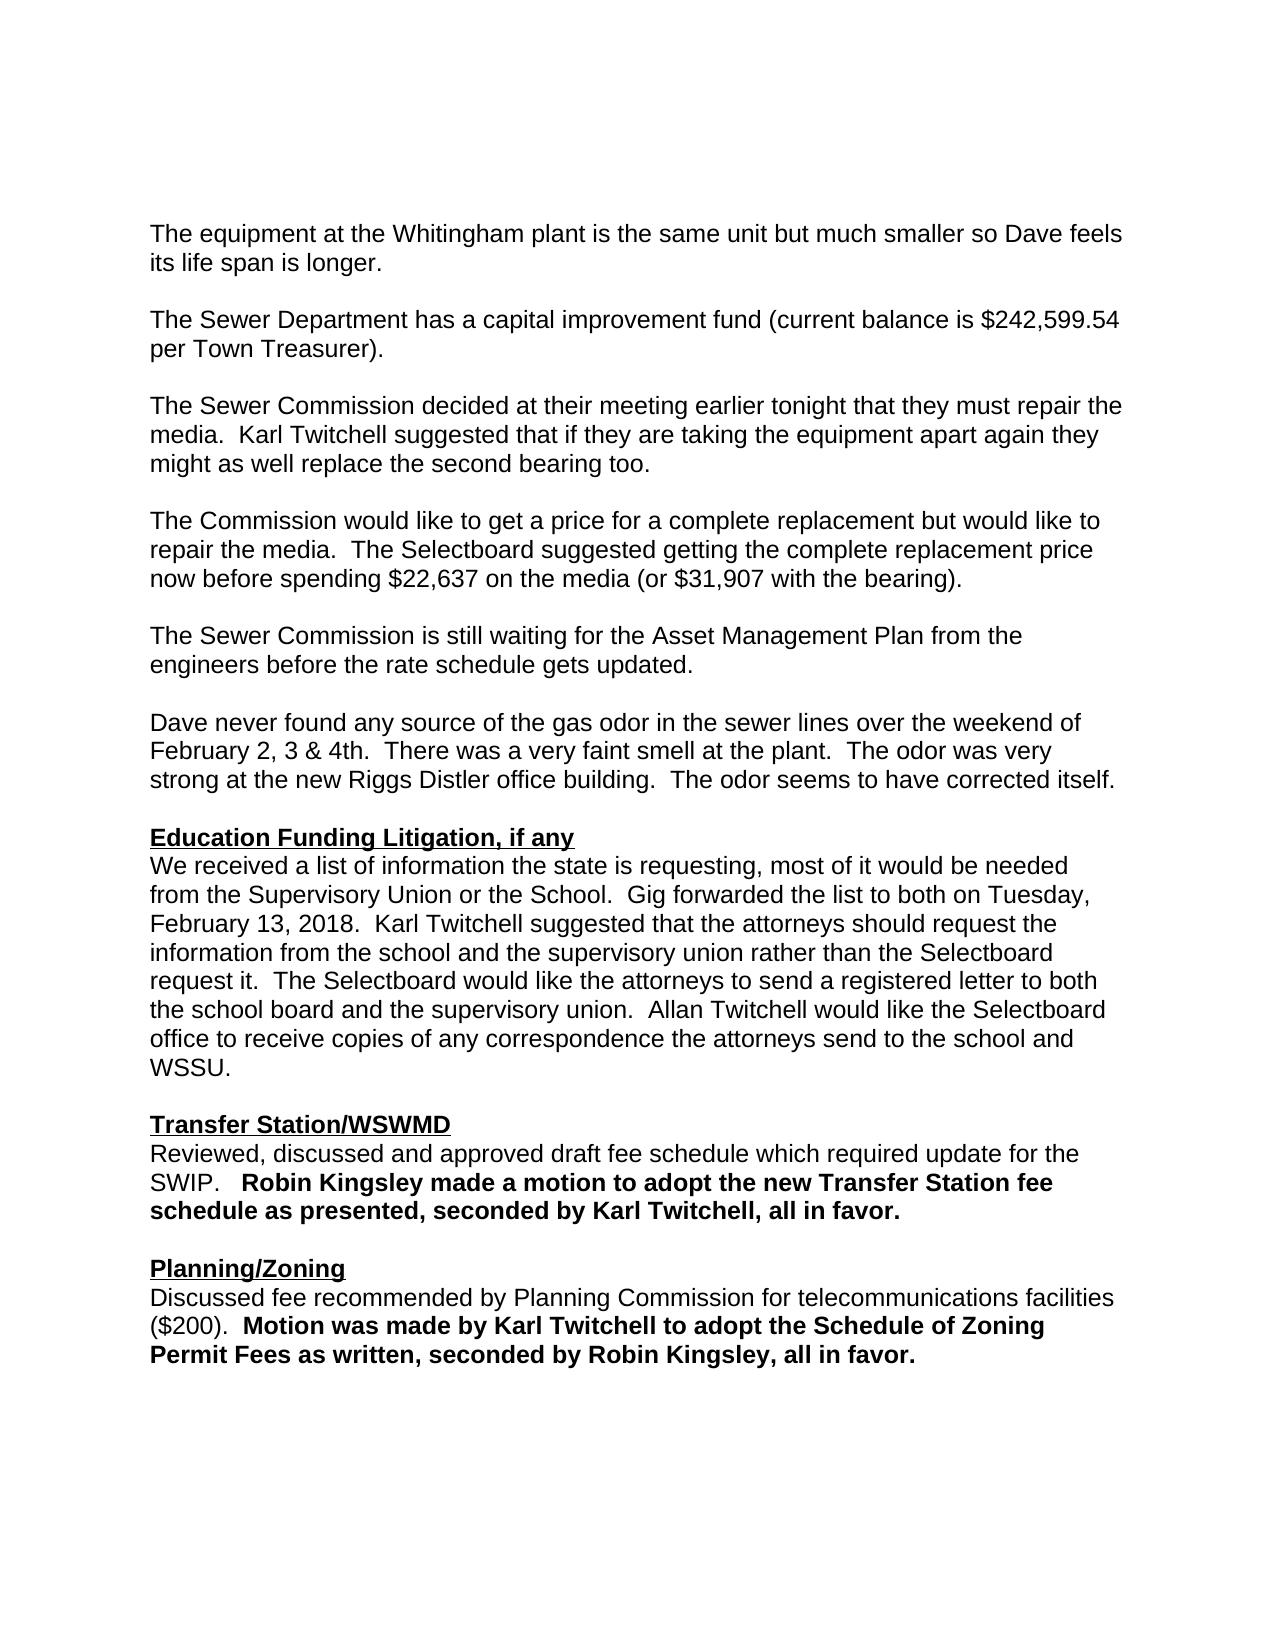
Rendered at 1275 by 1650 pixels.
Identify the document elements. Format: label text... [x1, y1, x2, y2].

text Planning/Zoning [149, 1254, 1124, 1282]
text Transfer Station/WSWMD [149, 1110, 1124, 1139]
text Discussed fee recommended by Planning Commission for telecommunications facilities ($200). Motion was made by Karl Twitchell to adopt the Schedule of Zoning Permit Fees as written, seconded by Robin Kingsley, all in favor. [149, 1282, 1124, 1369]
text Education Funding Litigation, if any [149, 822, 1124, 851]
text The Sewer Commission is still waiting for the Asset Management Plan from the engineers before the rate schedule gets updated. [149, 621, 1124, 679]
text Dave never found any source of the gas odor in the sewer lines over the weekend of February 2, 3 & 4th. There was a very faint smell at the plant. The odor was very strong at the new Riggs Distler office building. The odor seems to have corrected itself. [149, 707, 1124, 794]
text Reviewed, discussed and approved draft fee schedule which required update for the SWIP. Robin Kingsley made a motion to adopt the new Transfer Station fee schedule as presented, seconded by Karl Twitchell, all in favor. [149, 1139, 1124, 1225]
text The Sewer Department has a capital improvement fund (current balance is $242,599.54 per Town Treasurer). [149, 305, 1124, 362]
text The Sewer Commission decided at their meeting earlier tonight that they must repair the media. Karl Twitchell suggested that if they are taking the equipment apart again they might as well replace the second bearing too. [149, 391, 1124, 477]
text We received a list of information the state is requesting, most of it would be needed from the Supervisory Union or the School. Gig forwarded the list to both on Tuesday, February 13, 2018. Karl Twitchell suggested that the attorneys should request the information from the school and the supervisory union rather than the Selectboard request it. The Selectboard would like the attorneys to send a registered letter to both the school board and the supervisory union. Allan Twitchell would like the Selectboard office to receive copies of any correspondence the attorneys send to the school and WSSU. [149, 851, 1124, 1081]
text The equipment at the Whitingham plant is the same unit but much smaller so Dave feels its life span is longer. [149, 219, 1124, 276]
text The Commission would like to get a price for a complete replacement but would like to repair the media. The Selectboard suggested getting the complete replacement price now before spending $22,637 on the media (or $31,907 with the bearing). [149, 506, 1124, 592]
